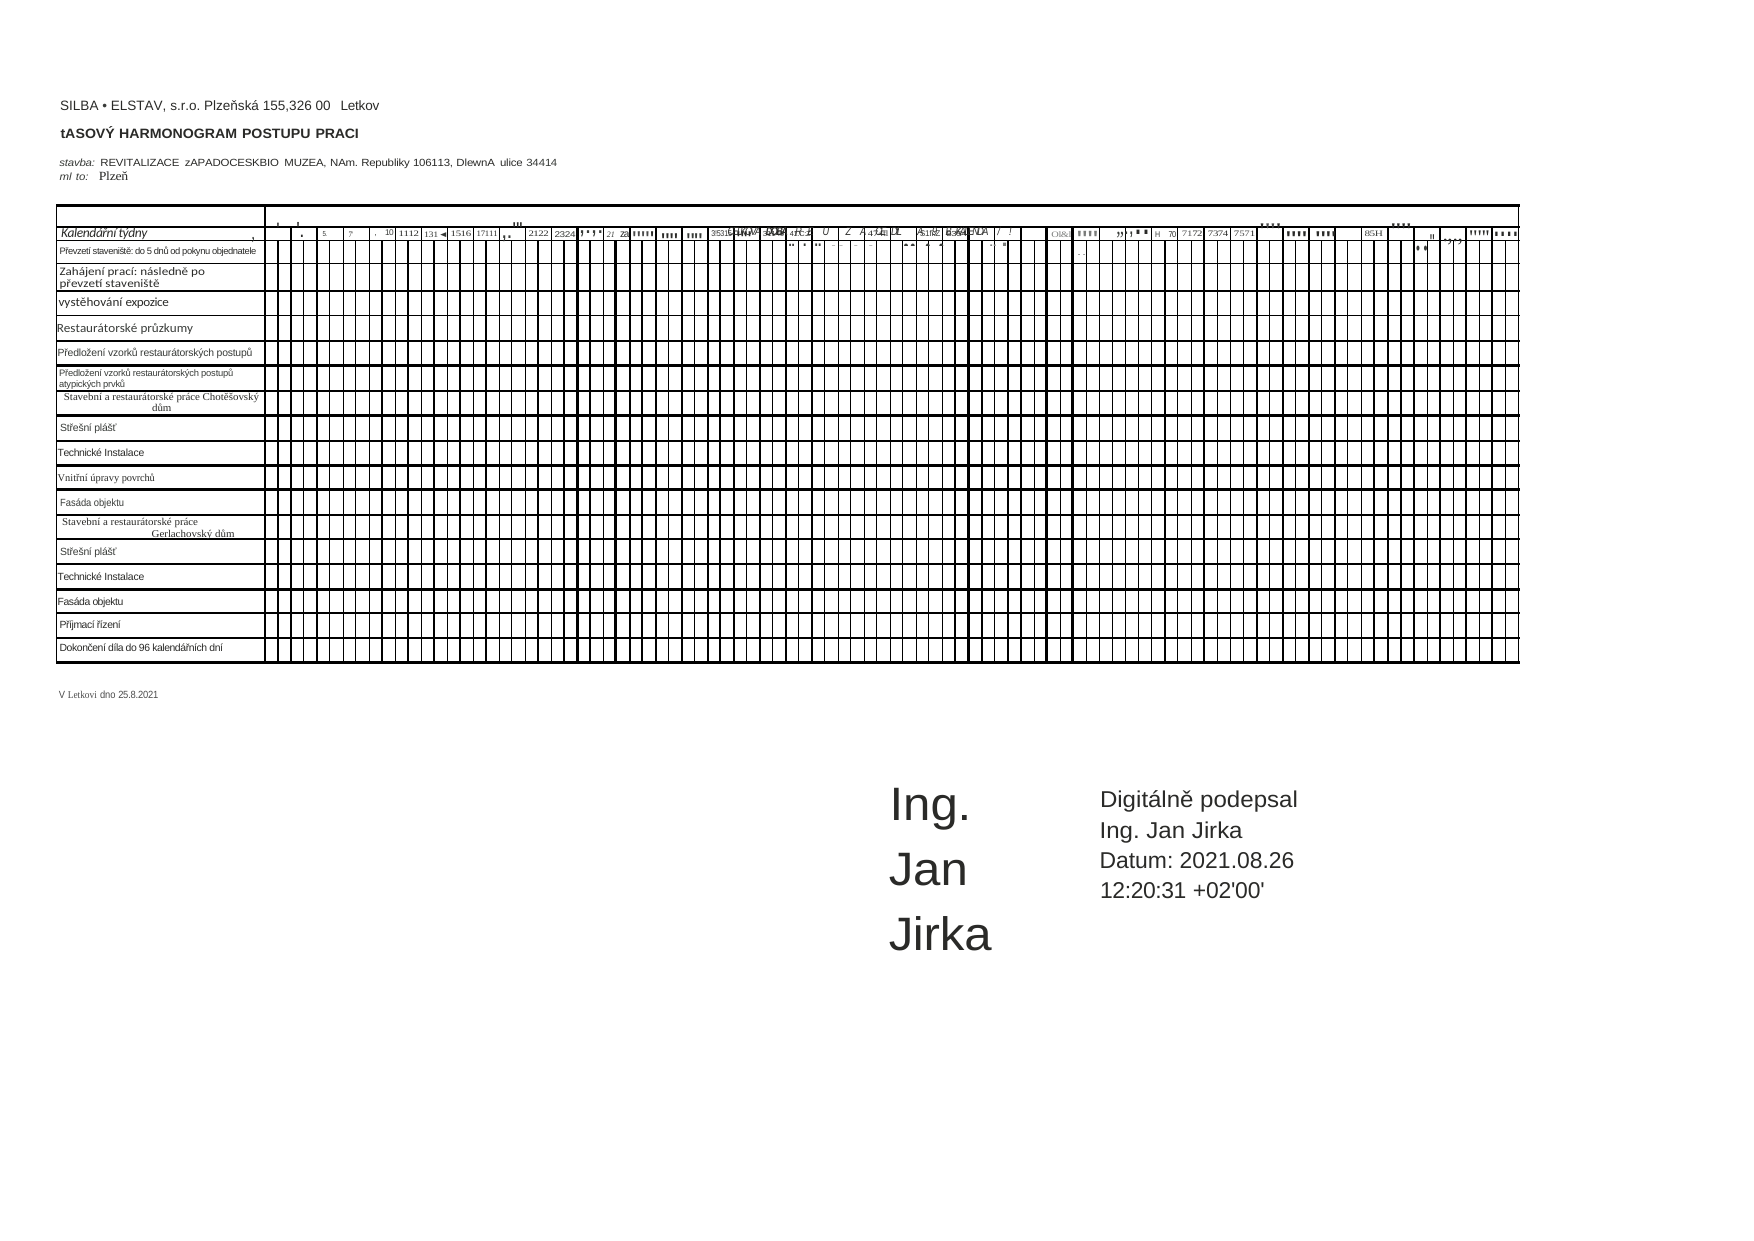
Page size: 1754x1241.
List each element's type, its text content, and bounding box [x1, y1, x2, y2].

text ml to: Plzeň [59, 169, 1531, 183]
text SILBA • ELSTAV, s.r.o. Plzeňská 155,326 00 Letkov [60, 97, 1531, 113]
text 12:20:31 +02'00' [1100, 878, 1531, 903]
text Ing. Jan Jirka [888, 776, 1062, 961]
text Digitálně podepsal Ing. Jan Jirka Datum: 2021.08.26 [1099, 786, 1312, 874]
text tASOVÝ HARMONOGRAM POSTUPU PRACI [60, 126, 1531, 141]
